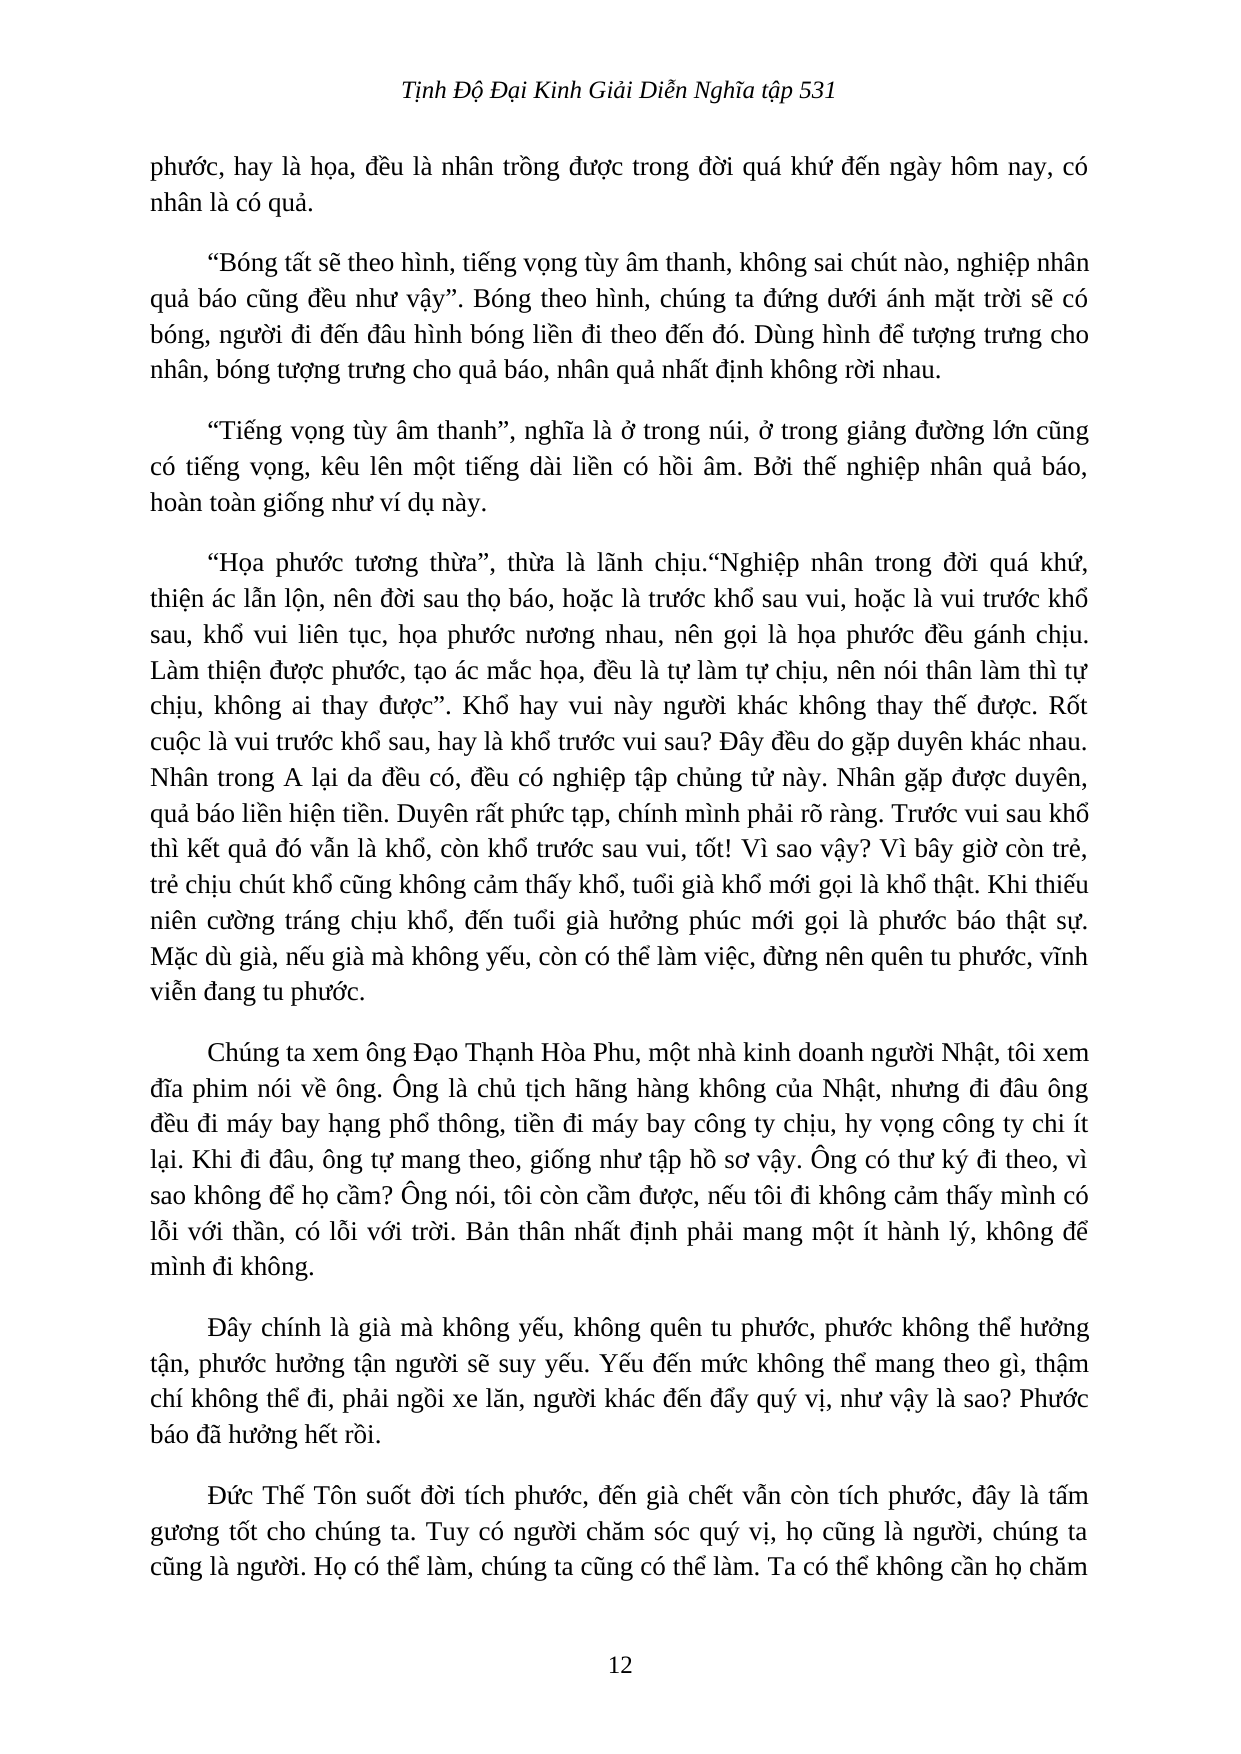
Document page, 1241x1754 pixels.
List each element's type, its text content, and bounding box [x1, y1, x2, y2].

text “Bóng tất sẽ theo hình, tiếng vọng tùy âm thanh, không sai chút nào, nghiệp nhân quả báo cũng đều như vậy”. Bóng theo hình, chúng ta đứng dưới ánh mặt trời sẽ có bóng, người đi đến đâu hình bóng liền đi theo đến đó. Dùng hình để tượng trưng cho nhân, bóng tượng trưng cho quả báo, nhân quả nhất định không rời nhau. [150, 246, 1090, 385]
text “Tiếng vọng tùy âm thanh”, nghĩa là ở trong núi, ở trong giảng đường lớn cũng có tiếng vọng, kêu lên một tiếng dài liền có hồi âm. Bởi thế nghiệp nhân quả báo, hoàn toàn giống như ví dụ này. [150, 414, 1090, 517]
text Đây chính là già mà không yếu, không quên tu phước, phước không thể hưởng tận, phước hưởng tận người sẽ suy yếu. Yếu đến mức không thể mang theo gì, thậm chí không thể đi, phải ngồi xe lăn, người khác đến đẩy quý vị, như vậy là sao? Phước báo đã hưởng hết rồi. [150, 1311, 1090, 1449]
text Chúng ta xem ông Đạo Thạnh Hòa Phu, một nhà kinh doanh người Nhật, tôi xem đĩa phim nói về ông. Ông là chủ tịch hãng hàng không của Nhật, nhưng đi đâu ông đều đi máy bay hạng phổ thông, tiền đi máy bay công ty chịu, hy vọng công ty chi ít lại. Khi đi đâu, ông tự mang theo, giống như tập hồ sơ vậy. Ông có thư ký đi theo, vì sao không để họ cầm? Ông nói, tôi còn cầm được, nếu tôi đi không cảm thấy mình có lỗi với thần, có lỗi với trời. Bản thân nhất định phải mang một ít hành lý, không để mình đi không. [150, 1036, 1090, 1282]
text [150, 1479, 1090, 1582]
text “Họa phước tương thừa”, thừa là lãnh chịu.“Nghiệp nhân trong đời quá khứ, thiện ác lẫn lộn, nên đời sau thọ báo, hoặc là trước khổ sau vui, hoặc là vui trước khổ sau, khổ vui liên tục, họa phước nương nhau, nên gọi là họa phước đều gánh chịu. Làm thiện được phước, tạo ác mắc họa, đều là tự làm tự chịu, nên nói thân làm thì tự chịu, không ai thay được”. Khổ hay vui này người khác không thay thế được. Rốt cuộc là vui trước khổ sau, hay là khổ trước vui sau? Đây đều do gặp duyên khác nhau. Nhân trong A lại da đều có, đều có nghiệp tập chủng tử này. Nhân gặp được duyên, quả báo liền hiện tiền. Duyên rất phức tạp, chính mình phải rõ ràng. Trước vui sau khổ thì kết quả đó vẫn là khổ, còn khổ trước sau vui, tốt! Vì sao vậy? Vì bây giờ còn trẻ, trẻ chịu chút khổ cũng không cảm thấy khổ, tuổi già khổ mới gọi là khổ thật. Khi thiếu niên cường tráng chịu khổ, đến tuổi già hưởng phúc mới gọi là phước báo thật sự. Mặc dù già, nếu già mà không yếu, còn có thể làm việc, đừng nên quên tu phước, vĩnh viễn đang tu phước. [150, 547, 1090, 1006]
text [150, 150, 1090, 217]
